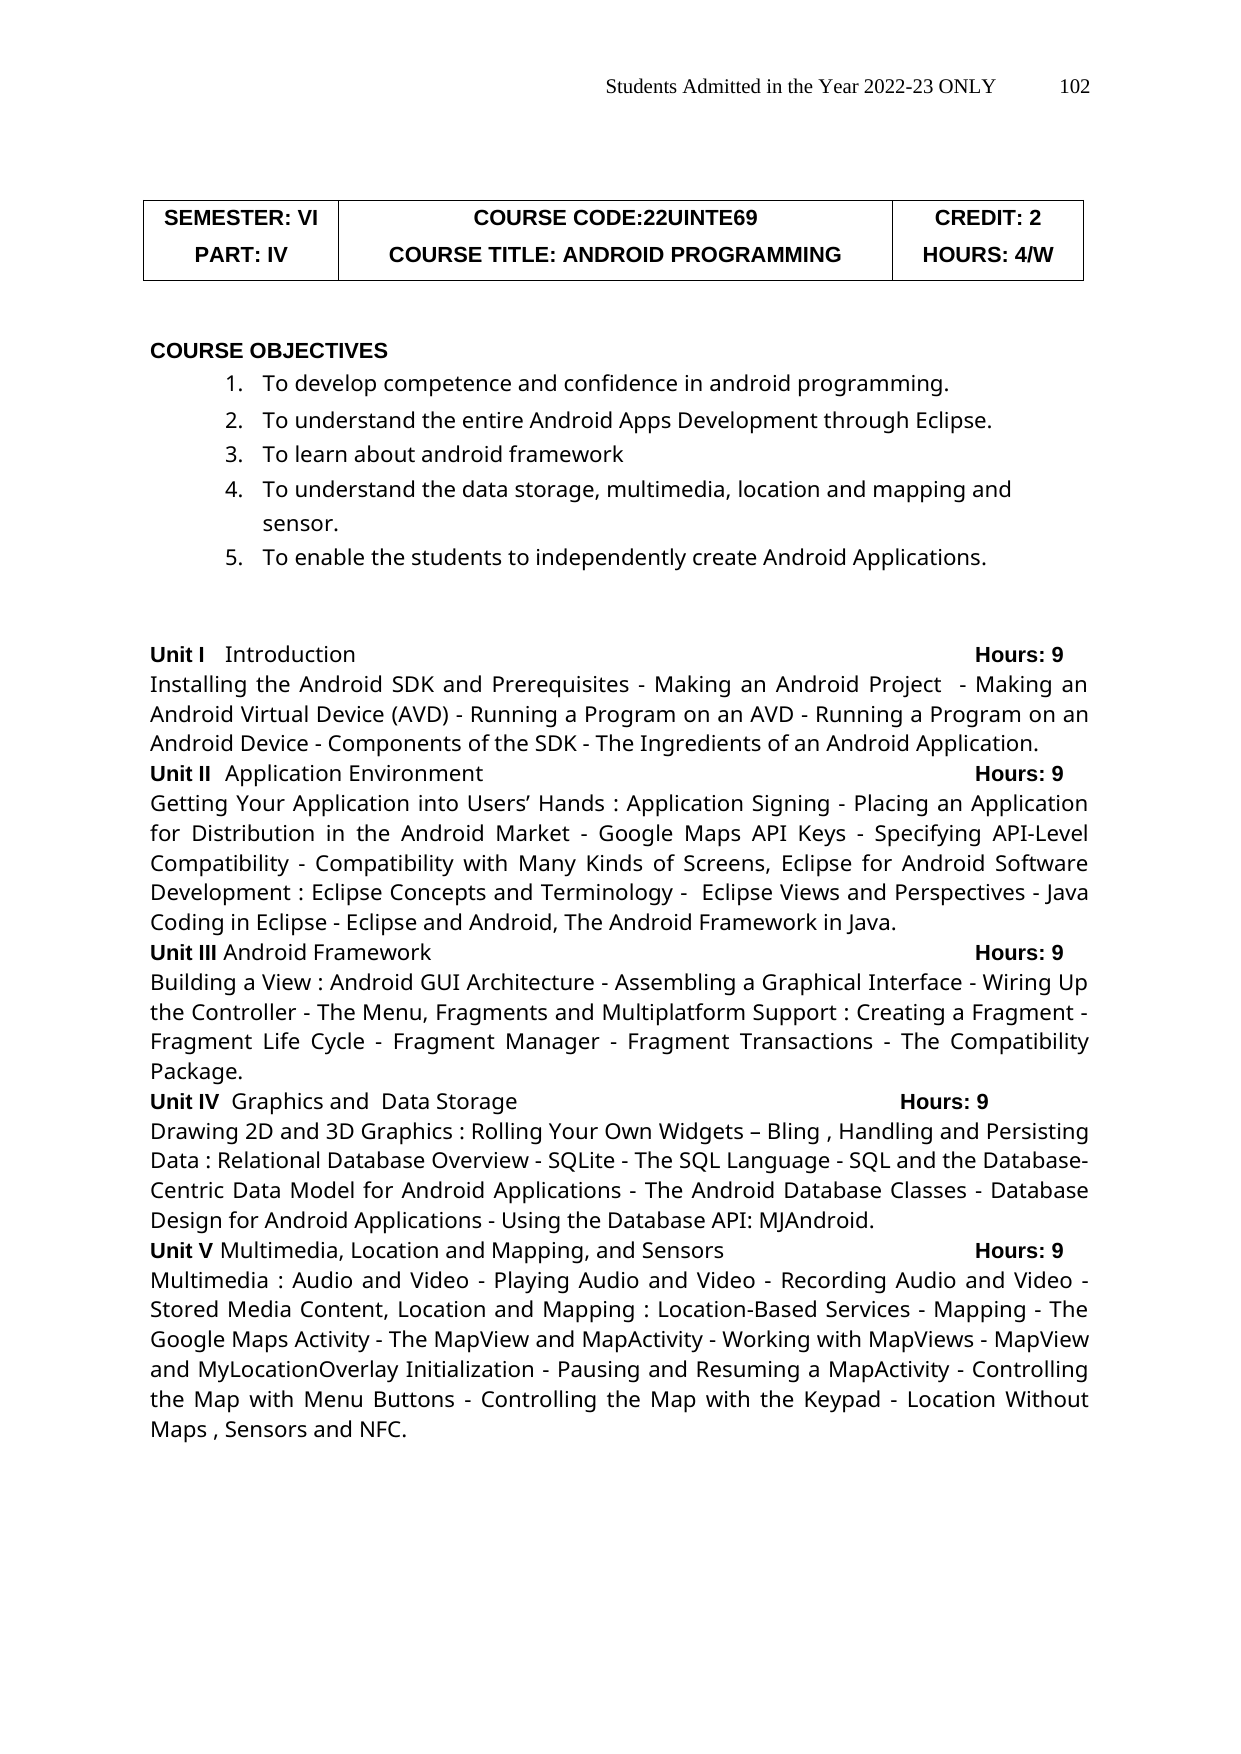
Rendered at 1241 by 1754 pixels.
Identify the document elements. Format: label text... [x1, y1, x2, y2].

text Unit V Multimedia, Location and Mapping, and Sensors Hours: 9 [150, 1235, 1090, 1264]
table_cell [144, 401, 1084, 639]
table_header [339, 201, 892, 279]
text Multimedia : Audio and Video - Playing Audio and Video - Recording Audio and Video - Stored Media Content, Location and Mapping : Location-Based Services - Mapping - The Google Maps Activity - The MapView and MapActivity - Working with MapViews - MapView and MyLocationOverlay Initialization - Pausing and Resuming a MapActivity - Controlling the Map with Menu Buttons - Controlling the Map with the Keypad - Location Without Maps , Sensors and NFC. [150, 1264, 1090, 1443]
text Building a View : Android GUI Architecture - Assembling a Graphical Interface - Wiring Up the Controller - The Menu, Fragments and Multiplatform Support : Creating a Fragment -Fragment Life Cycle - Fragment Manager - Fragment Transactions - The Compatibility Package. [150, 967, 1090, 1086]
text Getting Your Application into Users’ Hands : Application Signing - Placing an Application for Distribution in the Android Market - Google Maps API Keys - Specifying API-Level Compatibility - Compatibility with Many Kinds of Screens, Eclipse for Android Software Development : Eclipse Concepts and Terminology - Eclipse Views and Perspectives - Java Coding in Eclipse - Eclipse and Android, The Android Framework in Java. [150, 788, 1090, 937]
text Drawing 2D and 3D Graphics : Rolling Your Own Widgets – Bling , Handling and Persisting Data : Relational Database Overview - SQLite - The SQL Language - SQL and the Database-Centric Data Model for Android Applications - The Android Database Classes - Database Design for Android Applications - Using the Database API: MJAndroid. [150, 1116, 1090, 1235]
text Unit I Introduction Hours: 9 [150, 639, 1090, 669]
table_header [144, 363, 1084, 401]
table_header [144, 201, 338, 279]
text Installing the Android SDK and Prerequisites - Making an Android Project - Making an Android Virtual Device (AVD) - Running a Program on an AVD - Running a Program on an Android Device - Components of the SDK - The Ingredients of an Android Application. [150, 669, 1090, 758]
text Unit IV Graphics and Data Storage Hours: 9 [150, 1086, 1090, 1116]
text COURSE OBJECTIVES [150, 338, 1090, 363]
text Unit II Application Environment Hours: 9 [150, 758, 1090, 788]
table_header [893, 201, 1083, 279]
text Unit III Android Framework Hours: 9 [150, 937, 1090, 967]
